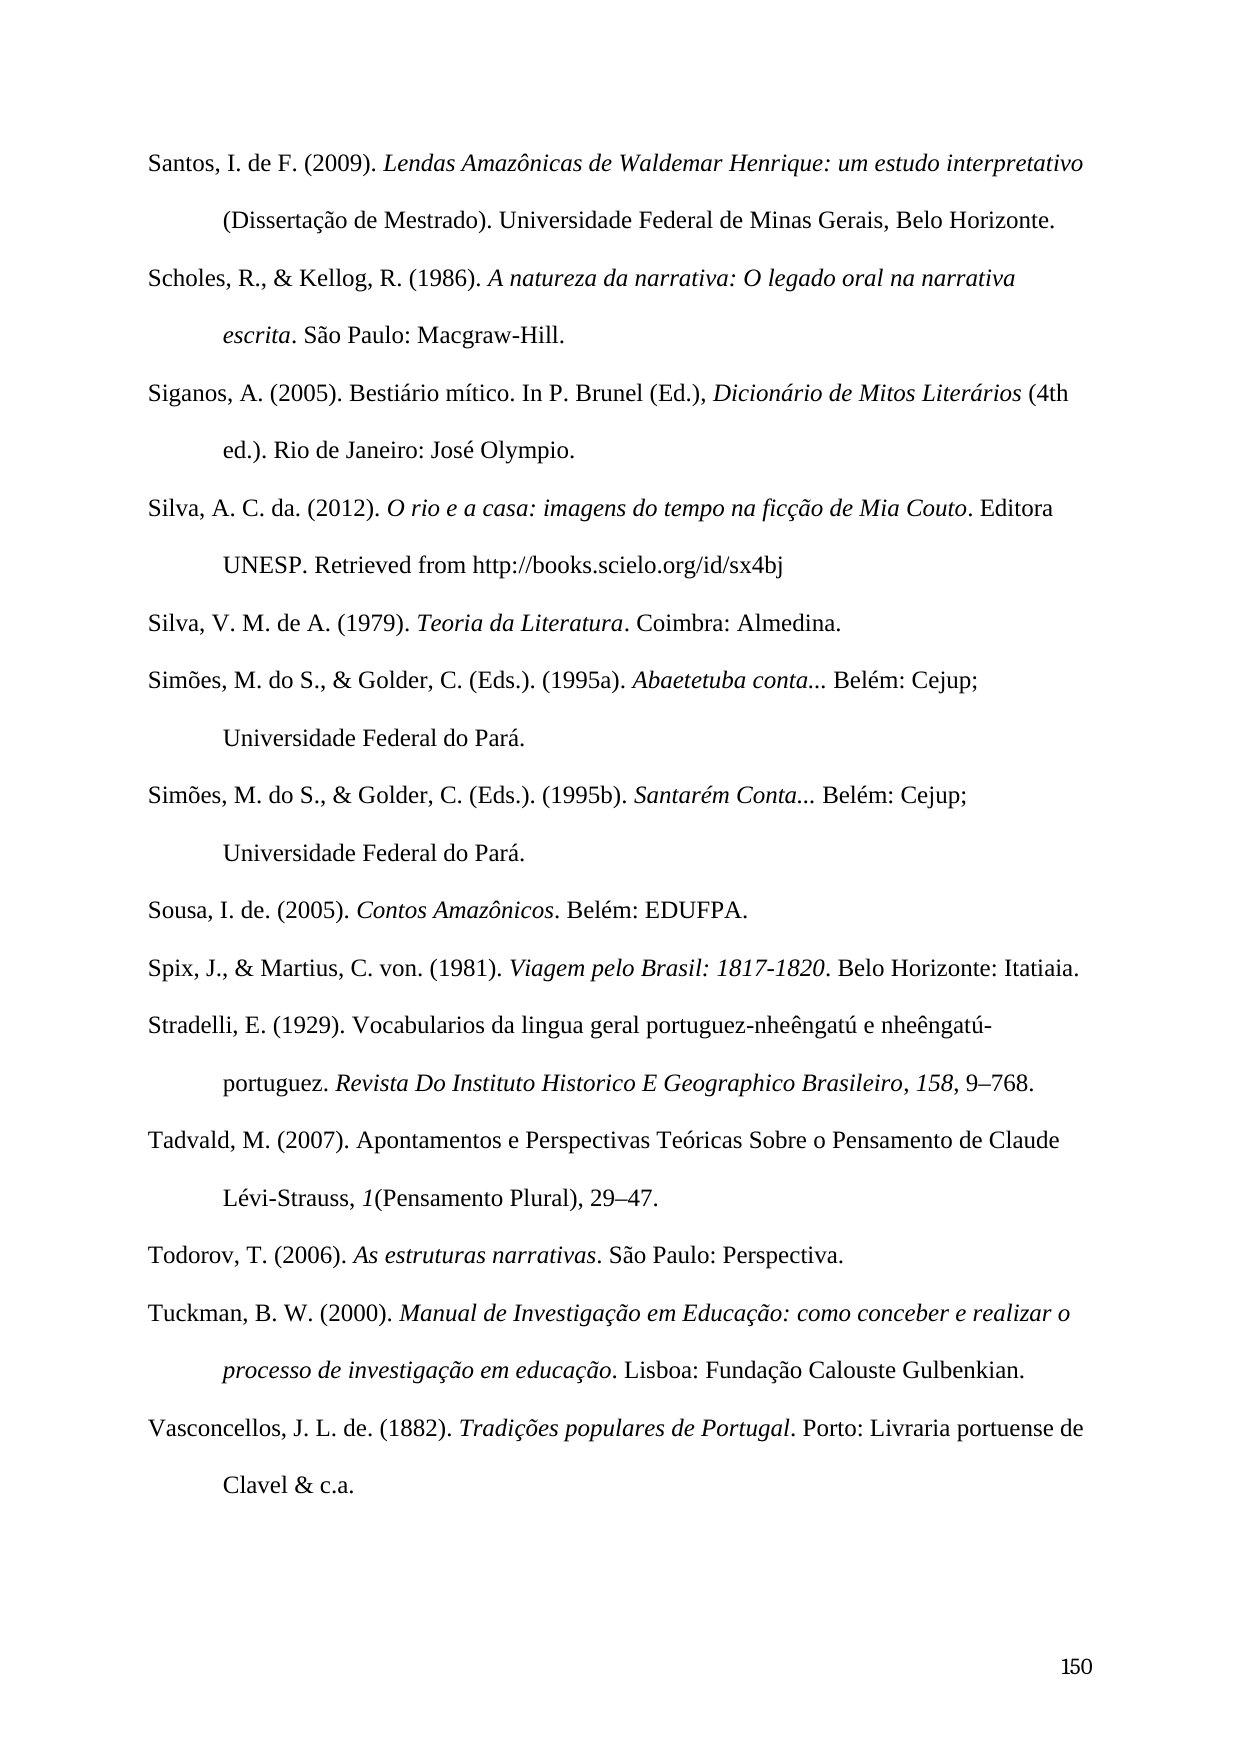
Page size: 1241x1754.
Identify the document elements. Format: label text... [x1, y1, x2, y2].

text Silva, A. C. da. (2012). O rio e a casa: imagens do tempo na ficção de Mia Couto. Editora UNESP. Retrieved from http://books.scielo.org/id/sx4bj [148, 493, 1092, 579]
text Silva, V. M. de A. (1979). Teoria da Literatura. Coimbra: Almedina. [148, 608, 1092, 636]
text Siganos, A. (2005). Bestiário mítico. In P. Brunel (Ed.), Dicionário de Mitos Literários (4th ed.). Rio de Janeiro: José Olympio. [148, 378, 1092, 464]
text Simões, M. do S., & Golder, C. (Eds.). (1995b). Santarém Conta... Belém: Cejup; Universidade Federal do Pará. [148, 780, 1092, 866]
text Stradelli, E. (1929). Vocabularios da lingua geral portuguez-nheêngatú e nheêngatú- portuguez. Revista Do Instituto Historico E Geographico Brasileiro, 158, 9–768. [148, 1010, 1092, 1096]
text Scholes, R., & Kellog, R. (1986). A natureza da narrativa: O legado oral na narrativa escrita. São Paulo: Macgraw-Hill. [148, 263, 1092, 349]
text Tadvald, M. (2007). Apontamentos e Perspectivas Teóricas Sobre o Pensamento de Claude Lévi-Strauss, 1(Pensamento Plural), 29–47. [148, 1125, 1092, 1211]
text Santos, I. de F. (2009). Lendas Amazônicas de Waldemar Henrique: um estudo interpretativo (Dissertação de Mestrado). Universidade Federal de Minas Gerais, Belo Horizonte. [148, 148, 1092, 234]
text Sousa, I. de. (2005). Contos Amazônicos. Belém: EDUFPA. [148, 895, 1092, 924]
text Simões, M. do S., & Golder, C. (Eds.). (1995a). Abaetetuba conta... Belém: Cejup; Universidade Federal do Pará. [148, 665, 1092, 751]
text Tuckman, B. W. (2000). Manual de Investigação em Educação: como conceber e realizar o processo de investigação em educação. Lisboa: Fundação Calouste Gulbenkian. [148, 1298, 1092, 1384]
text Todorov, T. (2006). As estruturas narrativas. São Paulo: Perspectiva. [148, 1240, 1092, 1269]
text Vasconcellos, J. L. de. (1882). Tradições populares de Portugal. Porto: Livraria portuense de Clavel & c.a. [148, 1413, 1092, 1499]
text Spix, J., & Martius, C. von. (1981). Viagem pelo Brasil: 1817-1820. Belo Horizonte: Itatiaia. [148, 953, 1092, 981]
